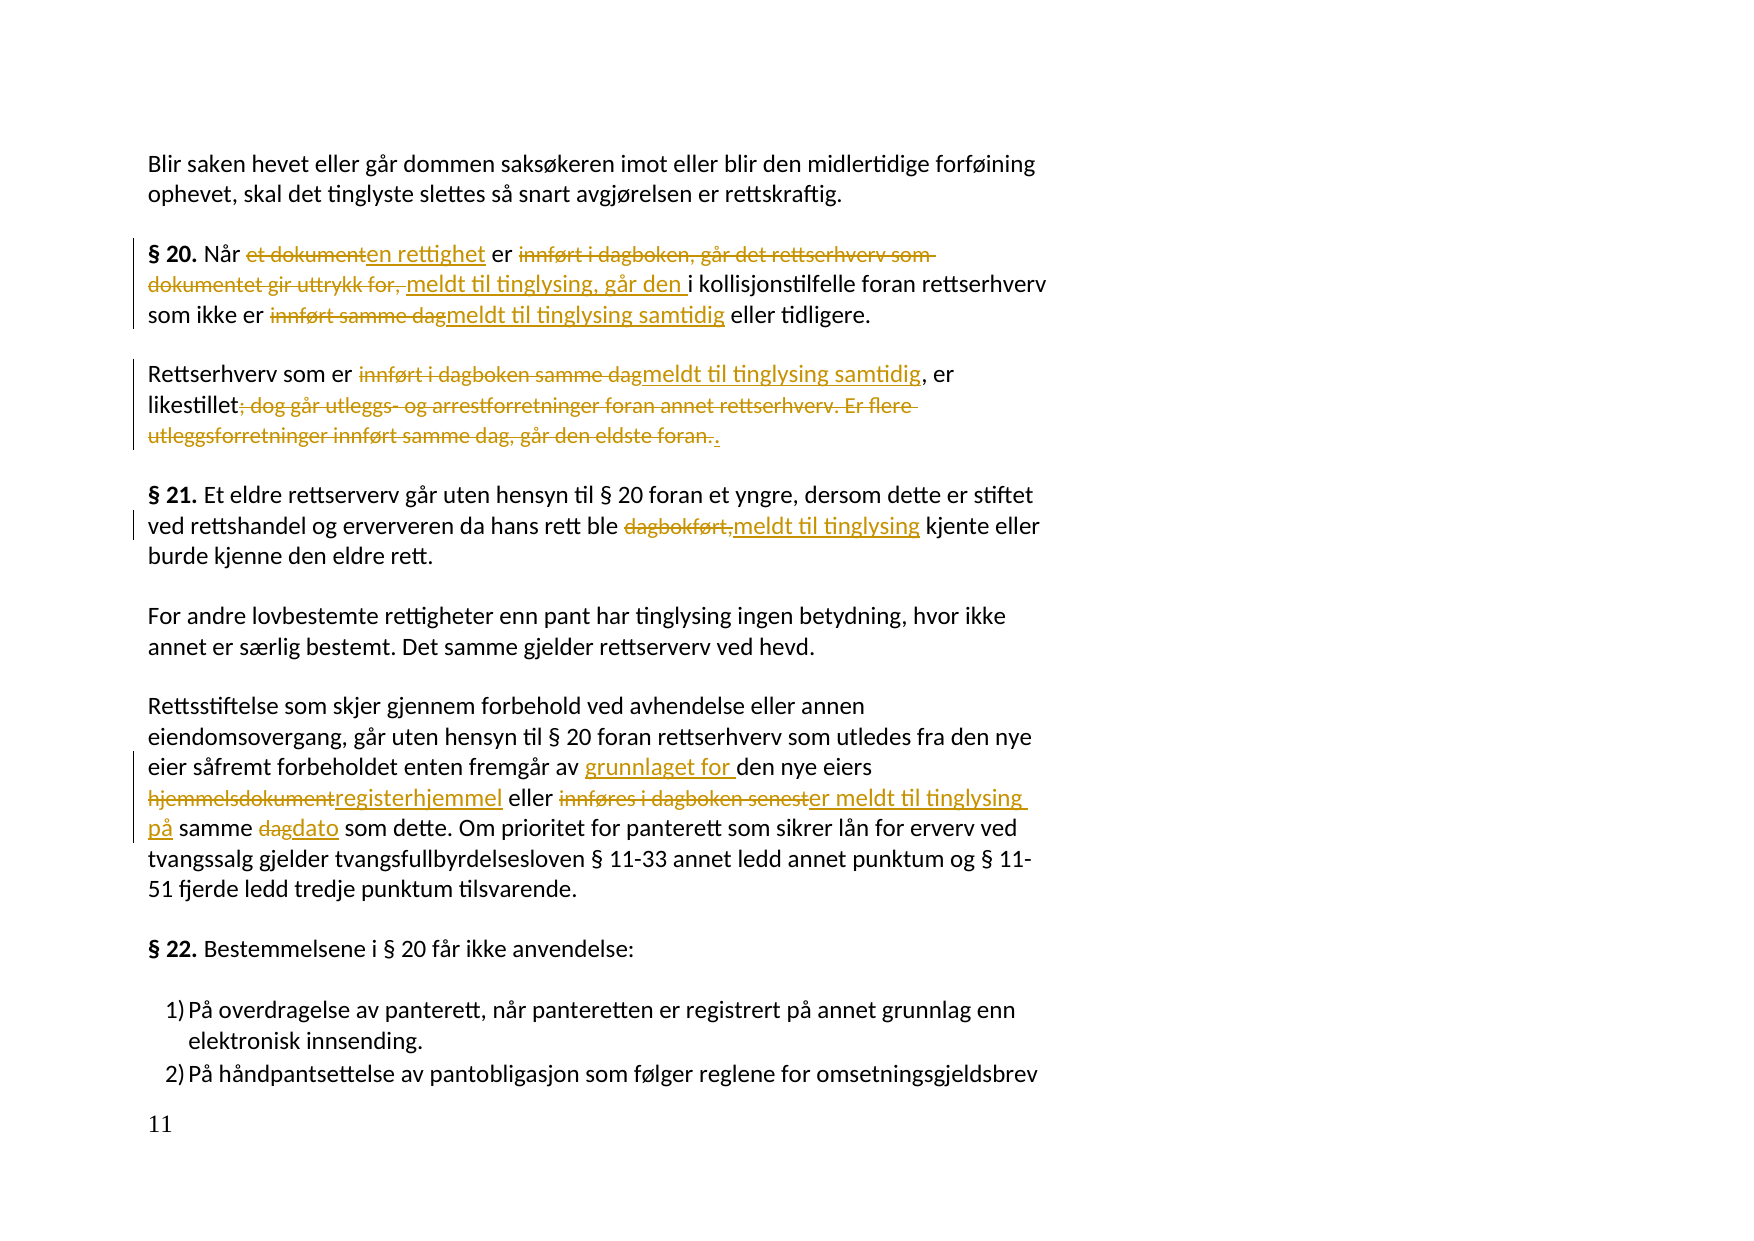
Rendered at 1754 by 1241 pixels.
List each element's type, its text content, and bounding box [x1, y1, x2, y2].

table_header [186, 1057, 1047, 1091]
text § 21. Et eldre rettserverv går uten hensyn til § 20 foran et yngre, dersom dette er stiftet ved rettshandel og erververen da hans rett ble kjente eller burde kjenne den eldre rett. [148, 479, 1048, 571]
table_header 2) [146, 1057, 186, 1091]
table_header På overdragelse av panterett, når panteretten er registrert på annet grunnlag enn elektronisk innsending. [186, 993, 1047, 1057]
text For andre lovbestemte rettigheter enn pant har tinglysing ingen betydning, hvor ikke annet er særlig bestemt. Det samme gjelder rettserverv ved hevd. [148, 600, 1048, 661]
table_header 1) [146, 993, 186, 1057]
text Blir saken hevet eller går dommen saksøkeren imot eller blir den midlertidige forføining ophevet, skal det tinglyste slettes så snart avgjørelsen er rettskraftig. [148, 148, 1048, 209]
text Rettsstiftelse som skjer gjennem forbehold ved avhendelse eller annen eiendomsovergang, går uten hensyn til § 20 foran rettserhverv som utledes fra den nye eier såfremt forbeholdet enten fremgår av den nye eiers eller samme som dette. Om prioritet for panterett som sikrer lån for erverv ved tvangssalg gjelder tvangsfullbyrdelsesloven § 11-33 annet ledd annet punktum og § 11-51 fjerde ledd tredje punktum tilsvarende. [148, 690, 1048, 904]
text § 20. Når er i kollisjonstilfelle foran rettserhverv som ikke er eller tidligere. [148, 238, 1048, 329]
text § 22. Bestemmelsene i § 20 får ikke anvendelse: [148, 933, 1048, 964]
text Rettserhverv som er , er likestillet [148, 359, 1048, 450]
